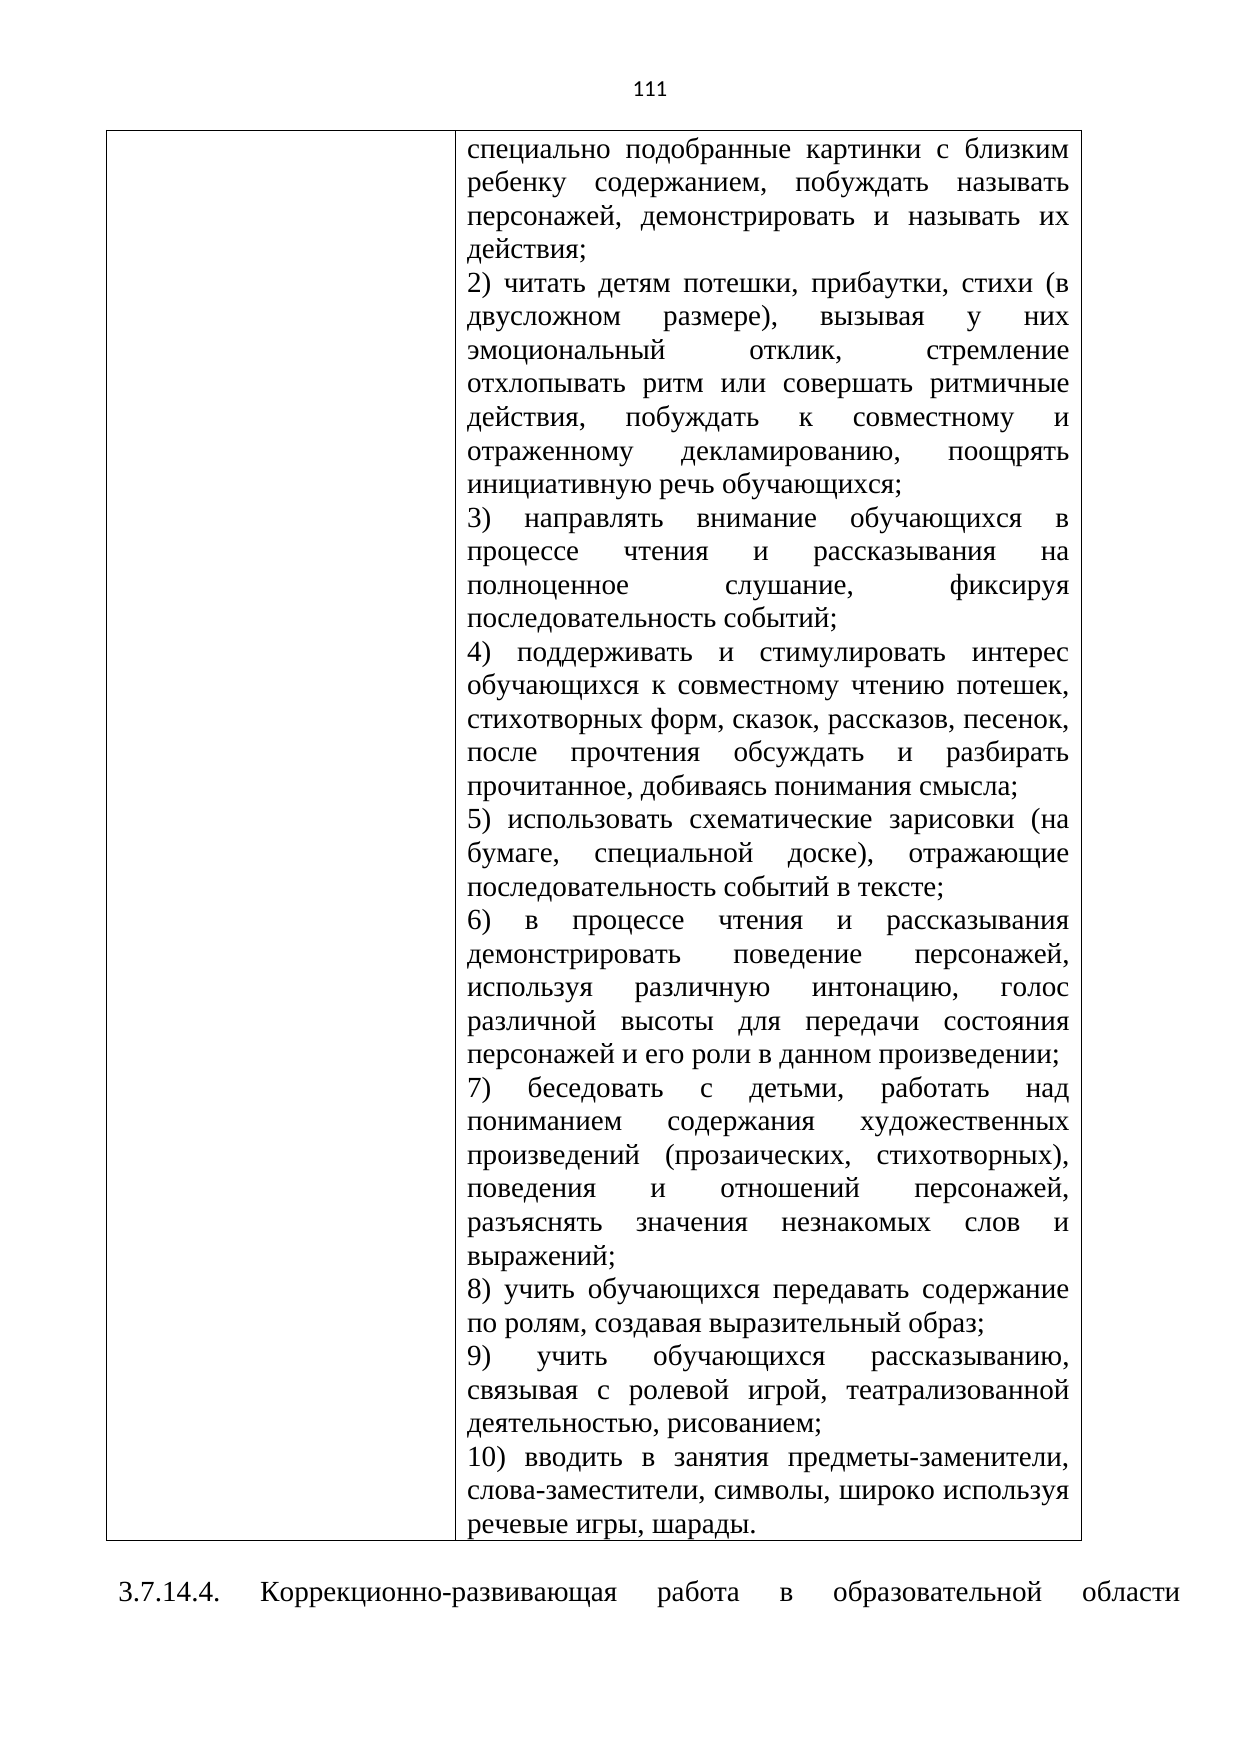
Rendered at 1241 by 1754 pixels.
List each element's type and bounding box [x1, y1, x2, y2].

table_cell [456, 131, 1081, 1539]
table_cell [107, 131, 455, 1539]
text [118, 1574, 1181, 1608]
